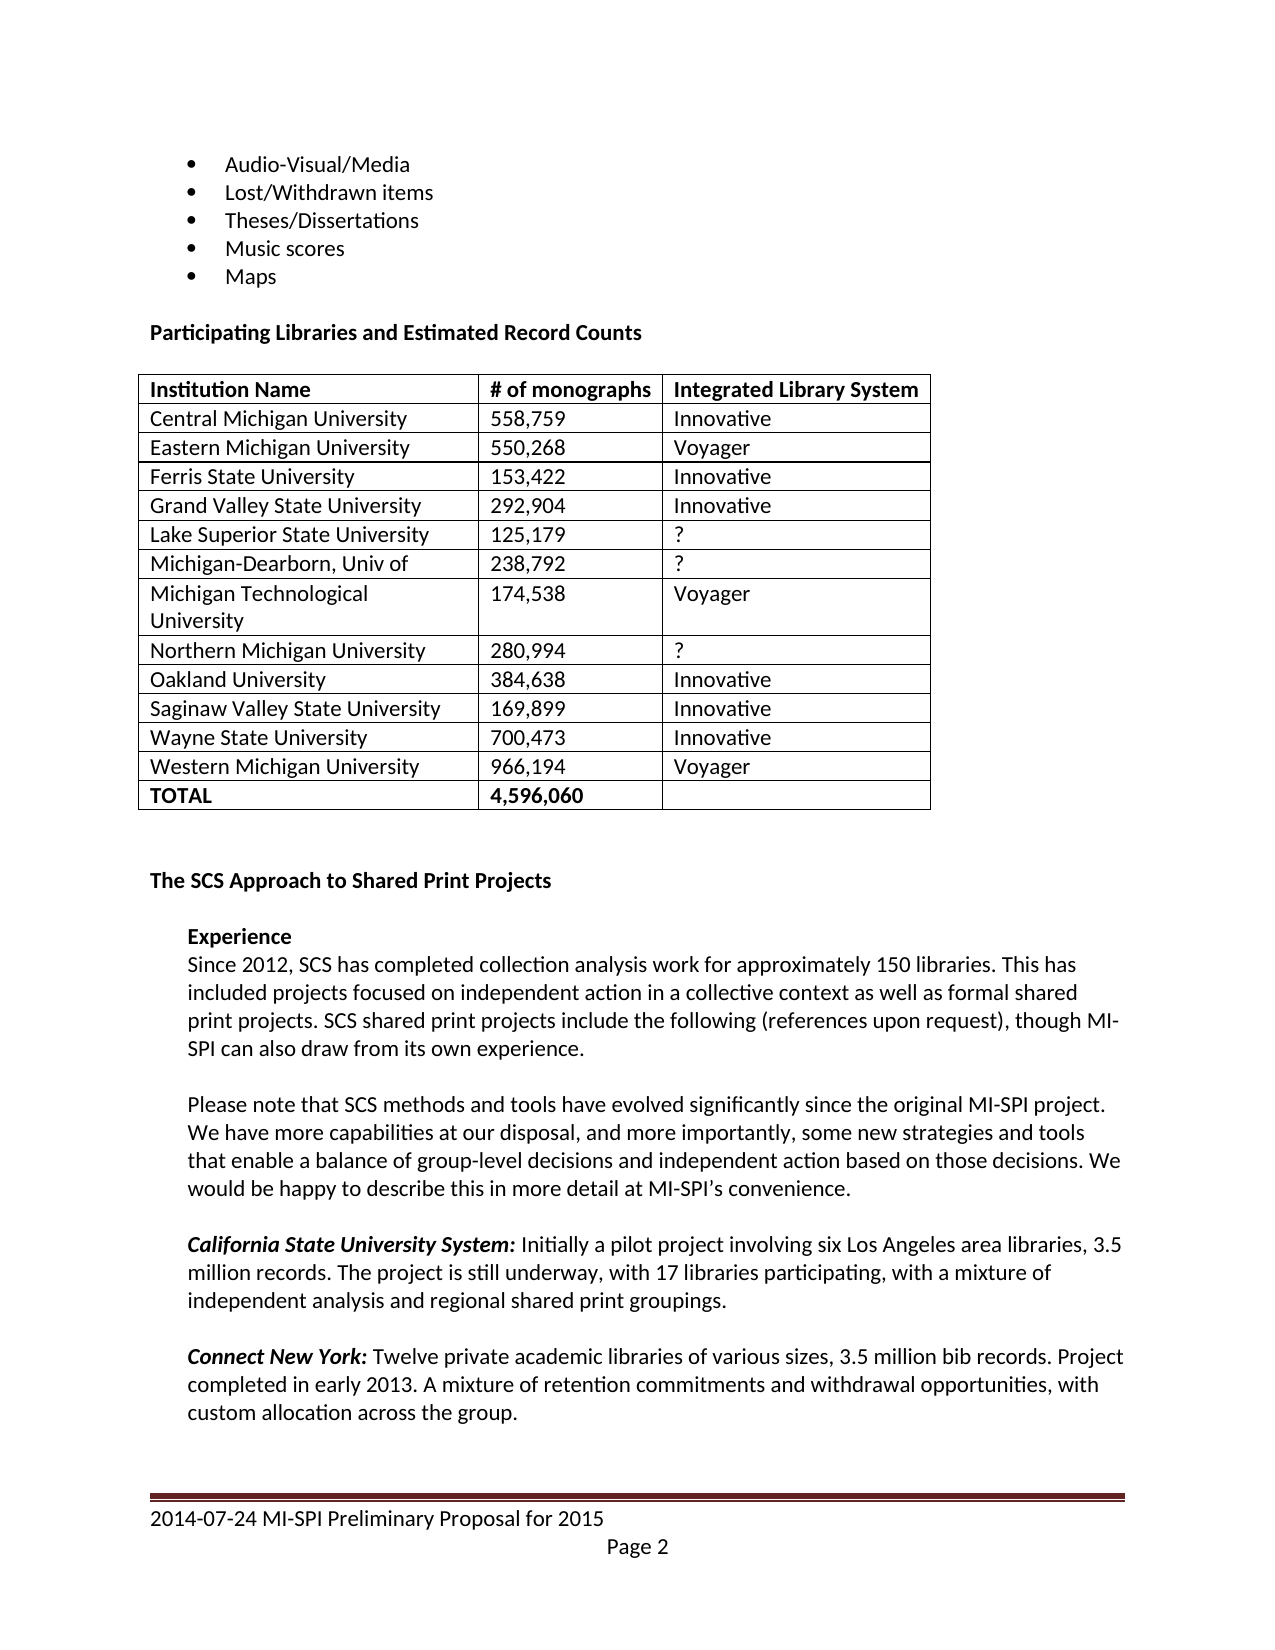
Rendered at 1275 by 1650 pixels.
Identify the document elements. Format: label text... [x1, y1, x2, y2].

table_cell Oakland University [139, 665, 478, 693]
table_cell Michigan Technological University [139, 579, 478, 635]
table_cell 280,994 [479, 636, 662, 664]
table_cell Innovative [663, 491, 930, 519]
table_cell 700,473 [479, 723, 662, 751]
list Theses/Dissertations [187, 206, 1125, 234]
table_cell 174,538 [479, 579, 662, 635]
table_cell Grand Valley State University [139, 491, 478, 519]
text California State University System: Initially a pilot project involving six Los Angeles area libraries, 3.5 million records. The project is still underway, with 17 libraries participating, with a mixture of independent analysis and regional shared print groupings. [187, 1230, 1125, 1314]
list Lost/Withdrawn items [187, 178, 1125, 206]
table_cell Wayne State University [139, 723, 478, 751]
table_cell Saginaw Valley State University [139, 694, 478, 722]
table_cell Michigan-Dearborn, Univ of [139, 550, 478, 578]
list Maps [187, 262, 1125, 290]
table_cell Voyager [663, 579, 930, 635]
table_cell 550,268 [479, 433, 662, 461]
table_cell 169,899 [479, 694, 662, 722]
table_cell 966,194 [479, 752, 662, 780]
text Experience [150, 922, 1125, 950]
table_header Institution Name [139, 375, 478, 403]
table_cell Central Michigan University [139, 404, 478, 432]
table_cell Innovative [663, 665, 930, 693]
table_cell 384,638 [479, 665, 662, 693]
table_cell Voyager [663, 752, 930, 780]
table_cell 238,792 [479, 550, 662, 578]
table_cell Innovative [663, 723, 930, 751]
table_cell Innovative [663, 404, 930, 432]
table_cell Northern Michigan University [139, 636, 478, 664]
table_cell Innovative [663, 694, 930, 722]
list Music scores [187, 234, 1125, 262]
table_cell TOTAL [139, 781, 478, 809]
table_cell [663, 781, 930, 809]
table_cell ? [663, 521, 930, 548]
text Connect New York: Twelve private academic libraries of various sizes, 3.5 million bib records. Project completed in early 2013. A mixture of retention commitments and withdrawal opportunities, with custom allocation across the group. [187, 1342, 1125, 1427]
table_header # of monographs [479, 375, 662, 403]
table_header Integrated Library System [663, 375, 930, 403]
table_cell Voyager [663, 433, 930, 461]
table_cell 4,596,060 [479, 781, 662, 809]
table_cell Western Michigan University [139, 752, 478, 780]
table_cell Ferris State University [139, 463, 478, 490]
table_cell ? [663, 550, 930, 578]
table_cell 292,904 [479, 491, 662, 519]
table_cell 153,422 [479, 463, 662, 490]
text Since 2012, SCS has completed collection analysis work for approximately 150 libraries. This has included projects focused on independent action in a collective context as well as formal shared print projects. SCS shared print projects include the following (references upon request), though MI-SPI can also draw from its own experience. [187, 950, 1125, 1062]
list Audio-Visual/Media [187, 150, 1125, 178]
table_cell Lake Superior State University [139, 521, 478, 548]
text The SCS Approach to Shared Print Projects [150, 866, 1125, 894]
text Participating Libraries and Estimated Record Counts [150, 318, 1125, 346]
table_cell Innovative [663, 463, 930, 490]
table_cell Eastern Michigan University [139, 433, 478, 461]
table_cell 125,179 [479, 521, 662, 548]
text Please note that SCS methods and tools have evolved significantly since the original MI-SPI project. We have more capabilities at our disposal, and more importantly, some new strategies and tools that enable a balance of group-level decisions and independent action based on those decisions. We would be happy to describe this in more detail at MI-SPI’s convenience. [187, 1090, 1125, 1202]
table_cell ? [663, 636, 930, 664]
table_cell 558,759 [479, 404, 662, 432]
